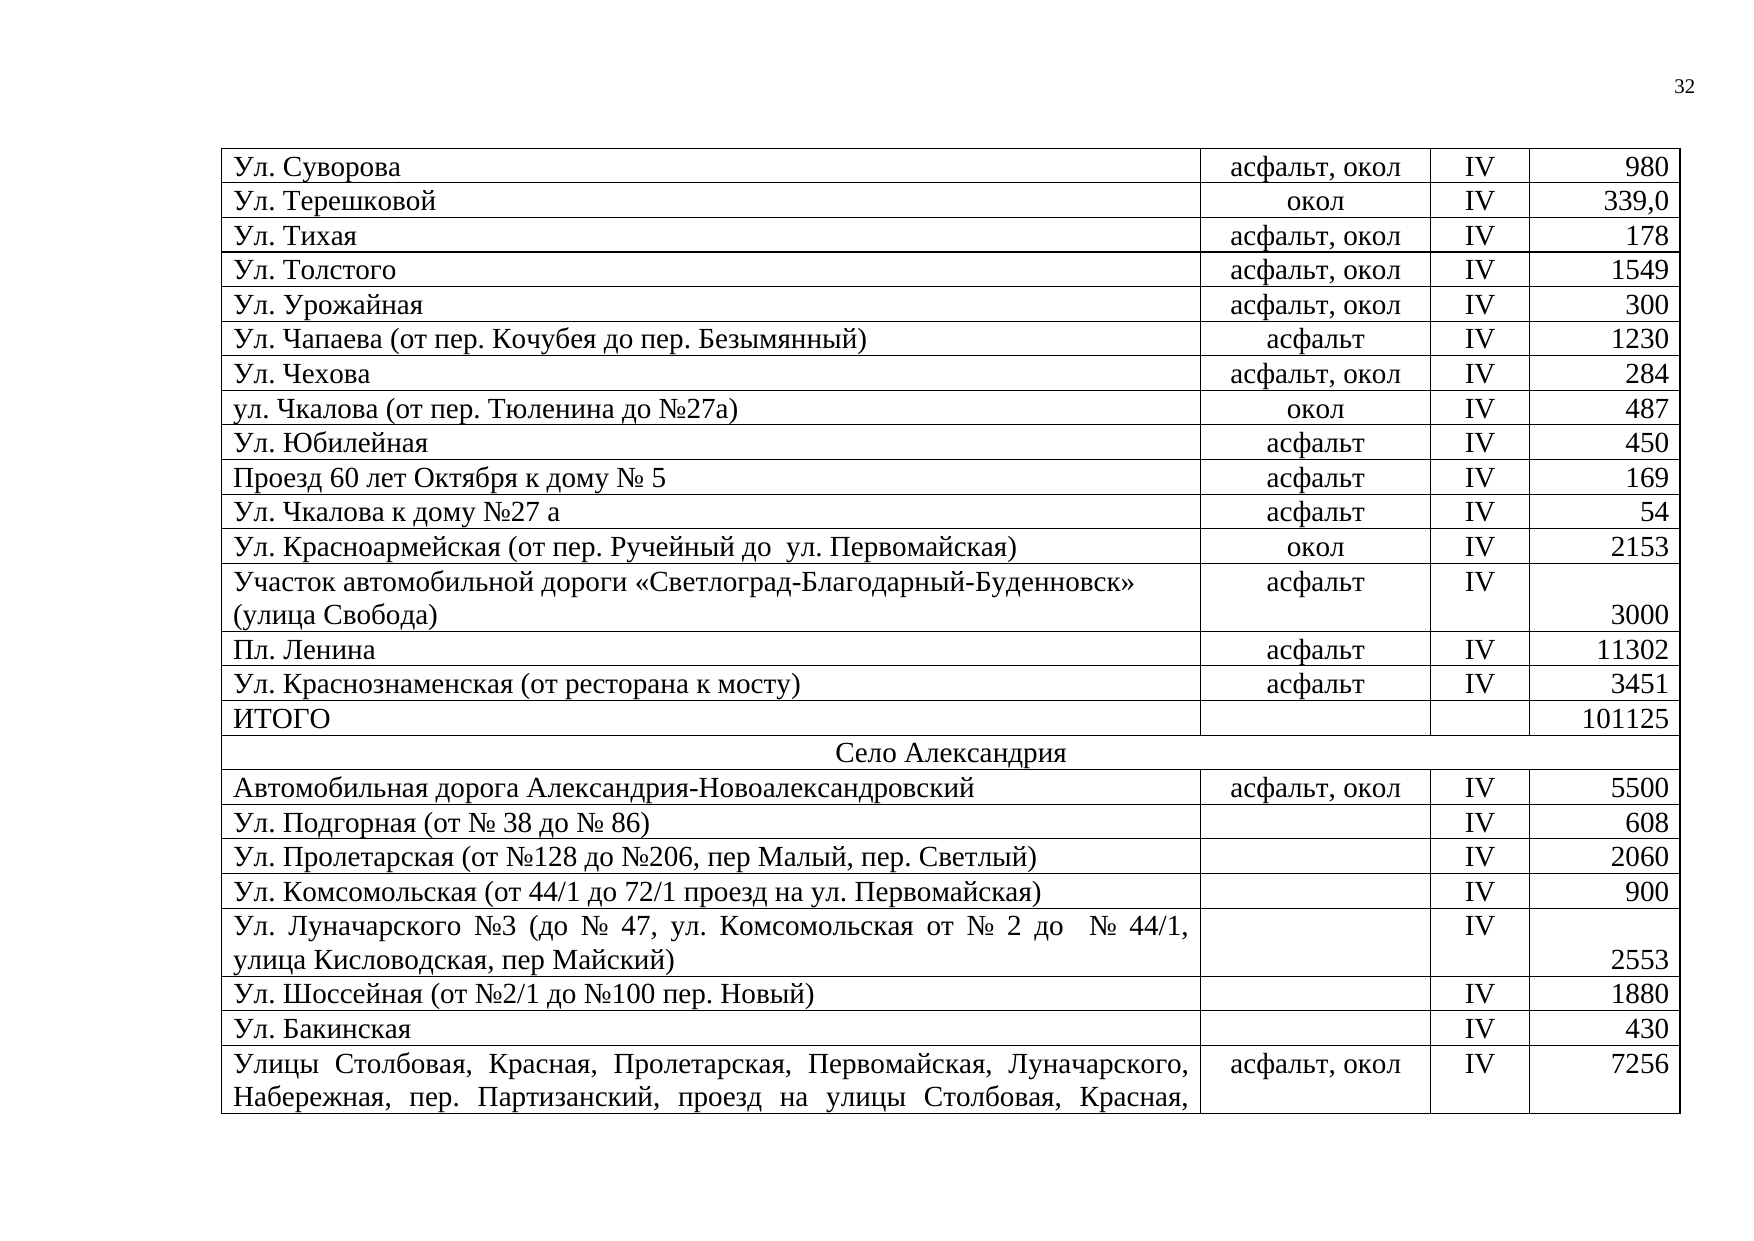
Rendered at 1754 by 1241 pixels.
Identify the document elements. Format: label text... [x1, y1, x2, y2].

table_cell 284 [1530, 356, 1679, 390]
table_cell Ул. Чехова [222, 356, 1200, 390]
table_cell [1201, 839, 1430, 873]
table_cell IV [1431, 909, 1529, 976]
table_cell 7256 [1530, 1046, 1679, 1113]
table_cell 169 [1530, 460, 1679, 493]
table_cell Ул. Суворова [222, 149, 1200, 182]
table_cell Ул. Юбилейная [222, 425, 1200, 459]
table_cell IV [1431, 1011, 1529, 1045]
table_cell IV [1431, 1046, 1529, 1113]
table_cell 339,0 [1530, 183, 1679, 217]
table_cell Ул. Бакинская [222, 1011, 1200, 1045]
table_cell IV [1431, 149, 1529, 182]
table_cell IV [1431, 805, 1529, 838]
table_cell Село Александрия [222, 736, 1679, 769]
table_cell IV [1431, 495, 1529, 528]
table_cell 178 [1530, 218, 1679, 251]
table_cell 2153 [1530, 529, 1679, 563]
table_cell ИТОГО [222, 701, 1200, 734]
table_cell IV [1431, 218, 1529, 251]
table_cell IV [1431, 564, 1529, 631]
table_cell IV [1431, 356, 1529, 390]
table_cell Ул. Комсомольская (от 44/1 до 72/1 проезд на ул. Первомайская) [222, 874, 1200, 907]
table_cell асфальт, окол [1201, 253, 1430, 286]
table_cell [222, 1046, 1200, 1113]
table_cell 450 [1530, 425, 1679, 459]
table_cell ул. Чкалова (от пер. Тюленина до №27а) [222, 391, 1200, 424]
table_cell асфальт, окол [1201, 149, 1430, 182]
table_cell IV [1431, 460, 1529, 493]
table_cell окол [1201, 529, 1430, 563]
table_cell окол [1201, 183, 1430, 217]
table_cell IV [1431, 425, 1529, 459]
table_cell 300 [1530, 287, 1679, 321]
table_cell 1549 [1530, 253, 1679, 286]
table_cell Пл. Ленина [222, 632, 1200, 665]
table_cell Ул. Урожайная [222, 287, 1200, 321]
table_cell Ул. Луначарского №3 (до № 47, ул. Комсомольская от № 2 до № 44/1, улица Кисловодская, пер Майский) [222, 909, 1200, 976]
table_cell Ул. Чкалова к дому №27 а [222, 495, 1200, 528]
table_cell [1201, 909, 1430, 976]
table_cell асфальт [1201, 632, 1430, 665]
table_cell 980 [1530, 149, 1679, 182]
table_cell Ул. Тихая [222, 218, 1200, 251]
table_cell Ул. Толстого [222, 253, 1200, 286]
table_cell асфальт [1201, 322, 1430, 355]
table_cell 5500 [1530, 770, 1679, 804]
table_cell 900 [1530, 874, 1679, 907]
table_cell асфальт, окол [1201, 218, 1430, 251]
table_cell асфальт, окол [1201, 1046, 1430, 1113]
table_cell 3000 [1530, 564, 1679, 631]
table_cell [1201, 701, 1430, 734]
table_cell Автомобильная дорога Александрия-Новоалександровский [222, 770, 1200, 804]
table_cell IV [1431, 287, 1529, 321]
table_cell IV [1431, 839, 1529, 873]
table_cell асфальт [1201, 495, 1430, 528]
table_cell 1230 [1530, 322, 1679, 355]
table_cell асфальт [1201, 564, 1430, 631]
table_cell IV [1431, 183, 1529, 217]
table_cell 2553 [1530, 909, 1679, 976]
table_cell IV [1431, 632, 1529, 665]
table_cell IV [1431, 529, 1529, 563]
table_cell [1201, 977, 1430, 1010]
table_cell [1201, 805, 1430, 838]
table_cell Ул. Красноармейская (от пер. Ручейный до ул. Первомайская) [222, 529, 1200, 563]
table_cell Ул. Краснознаменская (от ресторана к мосту) [222, 666, 1200, 700]
table_cell IV [1431, 874, 1529, 907]
table_cell 487 [1530, 391, 1679, 424]
table_cell 11302 [1530, 632, 1679, 665]
table_cell асфальт [1201, 460, 1430, 493]
table_cell 106256,05 [1530, 701, 1679, 734]
table_cell асфальт, окол [1201, 287, 1430, 321]
table_cell Ул. Чапаева (от пер. Кочубея до пер. Безымянный) [222, 322, 1200, 355]
table_cell Ул. Пролетарская (от №128 до №206, пер Малый, пер. Светлый) [222, 839, 1200, 873]
table_cell [1431, 701, 1529, 734]
table_cell IV [1431, 253, 1529, 286]
table_cell асфальт, окол [1201, 356, 1430, 390]
table_cell 2060 [1530, 839, 1679, 873]
table_cell 54 [1530, 495, 1679, 528]
table_cell 608 [1530, 805, 1679, 838]
table_cell асфальт, окол [1201, 770, 1430, 804]
table_cell Проезд 60 лет Октября к дому № 5 [222, 460, 1200, 493]
table_cell IV [1431, 666, 1529, 700]
table_cell IV [1431, 322, 1529, 355]
table_cell [1201, 1011, 1430, 1045]
table_cell Ул. Подгорная (от № 38 до № 86) [222, 805, 1200, 838]
table_cell Ул. Терешковой [222, 183, 1200, 217]
table_cell IV [1431, 391, 1529, 424]
table_cell [1201, 874, 1430, 907]
table_cell Ул. Шоссейная (от №2/1 до №100 пер. Новый) [222, 977, 1200, 1010]
table_cell окол [1201, 391, 1430, 424]
table_cell IV [1431, 977, 1529, 1010]
table_cell асфальт [1201, 425, 1430, 459]
table_cell 1880 [1530, 977, 1679, 1010]
table_cell 430 [1530, 1011, 1679, 1045]
table_cell IV [1431, 770, 1529, 804]
table_cell Участок автомобильной дороги «Светлоград-Благодарный-Буденновск» (улица Свобода) [222, 564, 1200, 631]
table_cell 3451 [1530, 666, 1679, 700]
table_cell асфальт [1201, 666, 1430, 700]
